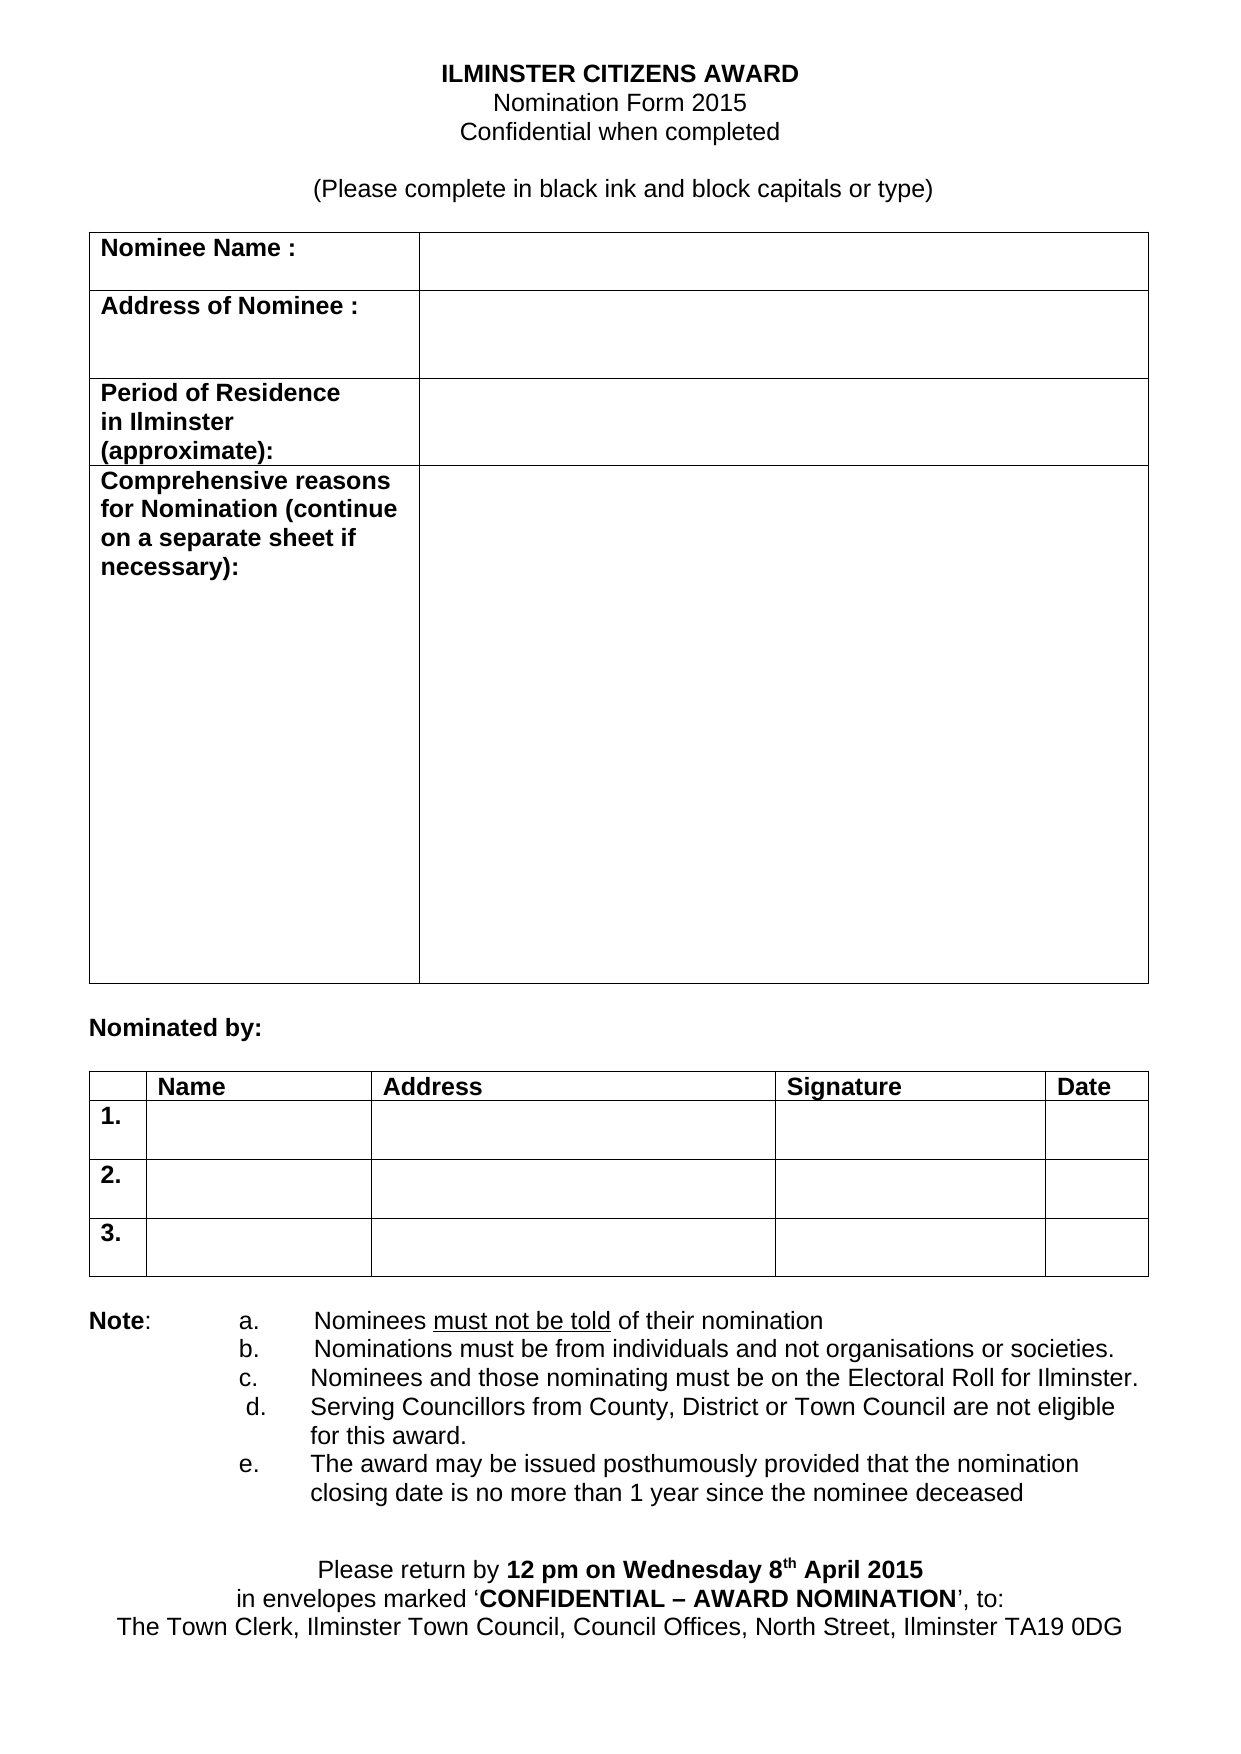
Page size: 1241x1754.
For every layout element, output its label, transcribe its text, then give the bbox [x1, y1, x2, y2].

table_cell [372, 1219, 775, 1276]
table_header [420, 233, 1148, 290]
table_cell [420, 291, 1148, 377]
table_cell Period of Residence in Ilminster (approximate): [90, 379, 419, 465]
table_cell [372, 1160, 775, 1217]
table_header Nominee Name : [90, 233, 419, 290]
text Confidential when completed [89, 117, 1152, 145]
table_header Date [1046, 1072, 1148, 1100]
text Nomination Form 2015 [89, 88, 1152, 117]
table_cell [776, 1101, 1045, 1159]
text Nominated by: [89, 1013, 1152, 1042]
subtitle Note: a. Nominees must not be told of their nomination [89, 1306, 1152, 1334]
table_header Name [147, 1072, 371, 1100]
table_cell [776, 1219, 1045, 1276]
table_cell 3. [90, 1219, 146, 1276]
table_cell [372, 1101, 775, 1159]
text Please return by 12 pm on Wednesday 8th April 2015 [89, 1555, 1152, 1584]
table_cell [147, 1160, 371, 1217]
table_cell Address of Nominee : [90, 291, 419, 377]
table_cell [420, 466, 1148, 983]
text d. Serving Councillors from County, District or Town Council are not eligible for this award. [239, 1392, 1152, 1449]
table_cell 1. [90, 1101, 146, 1159]
text The Town Clerk, Ilminster Town Council, Council Offices, North Street, Ilminster TA19 0DG [89, 1612, 1152, 1641]
table_header [90, 1072, 146, 1100]
text b. Nominations must be from individuals and not organisations or societies. [239, 1334, 1152, 1363]
table_cell [1046, 1101, 1148, 1159]
table_cell Comprehensive reasons for Nomination (continue on a separate sheet if necessary): [90, 466, 419, 983]
table_cell [1046, 1219, 1148, 1276]
text c. Nominees and those nominating must be on the Electoral Roll for Ilminster. [239, 1363, 1152, 1392]
table_header Address [372, 1072, 775, 1100]
table_cell 2. [90, 1160, 146, 1217]
table_cell [147, 1219, 371, 1276]
text (Please complete in black ink and block capitals or type) [89, 174, 1152, 203]
table_cell [776, 1160, 1045, 1217]
text in envelopes marked ‘CONFIDENTIAL – AWARD NOMINATION’, to: [89, 1584, 1152, 1612]
table_header Signature [776, 1072, 1045, 1100]
table_cell [1046, 1160, 1148, 1217]
table_cell [420, 379, 1148, 465]
table_cell [147, 1101, 371, 1159]
subtitle ILMINSTER CITIZENS AWARD [89, 59, 1152, 88]
list e. The award may be issued posthumously provided that the nomination closing date is no more than 1 year since the nominee deceased [239, 1449, 1152, 1507]
